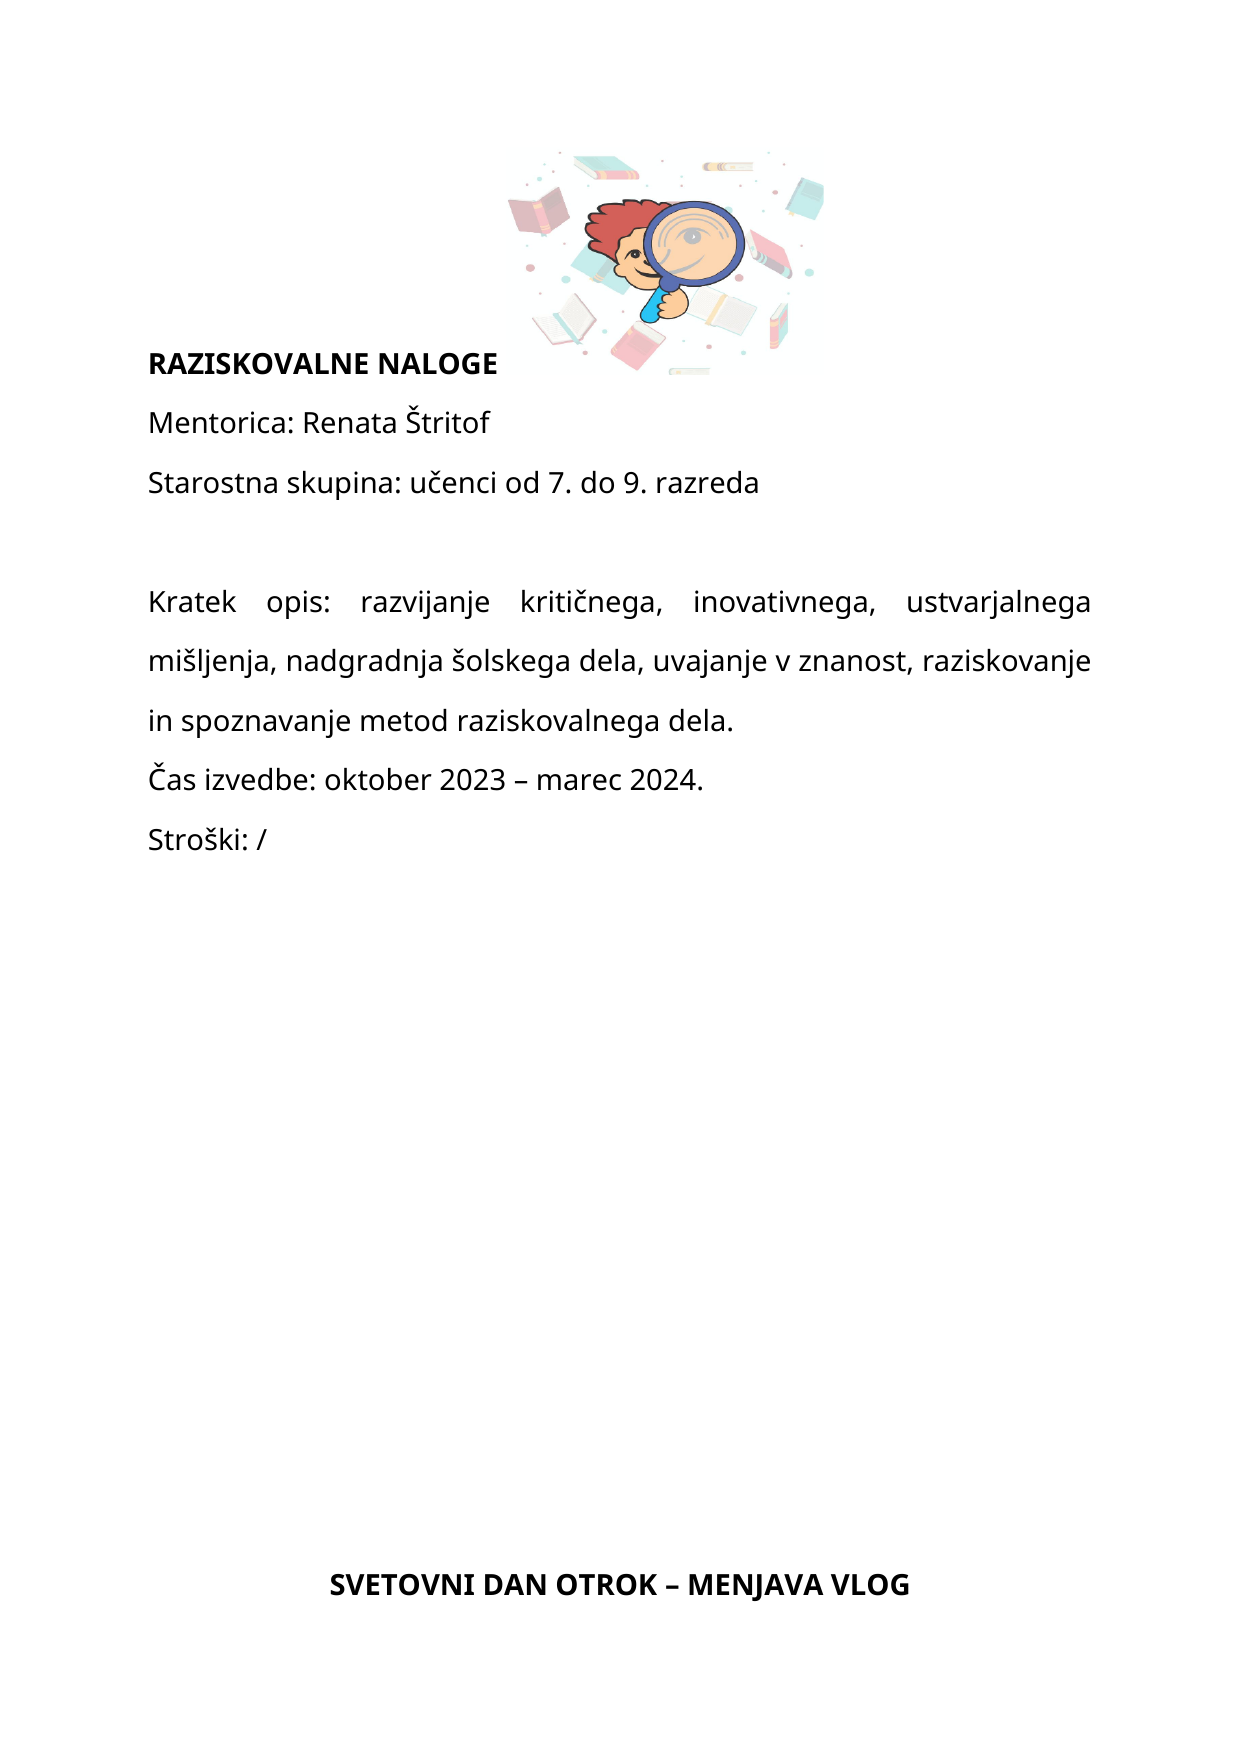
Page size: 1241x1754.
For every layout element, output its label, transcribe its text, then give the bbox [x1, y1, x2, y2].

text Čas izvedbe: oktober 2023 – marec 2024. [148, 759, 1093, 799]
text Mentorica: Renata Štritof [148, 403, 1093, 442]
text Kratek opis: razvijanje kritičnega, inovativnega, ustvarjalnega mišljenja, nadgradnja šolskega dela, uvajanje v znanost, raziskovanje in spoznavanje metod raziskovalnega dela. [148, 581, 1093, 740]
text Starostna skupina: učenci od 7. do 9. razreda [148, 462, 1093, 502]
text SVETOVNI DAN OTROK – MENJAVA VLOG [148, 1564, 1093, 1604]
text Stroški: / [148, 819, 1093, 859]
picture [505, 147, 824, 375]
